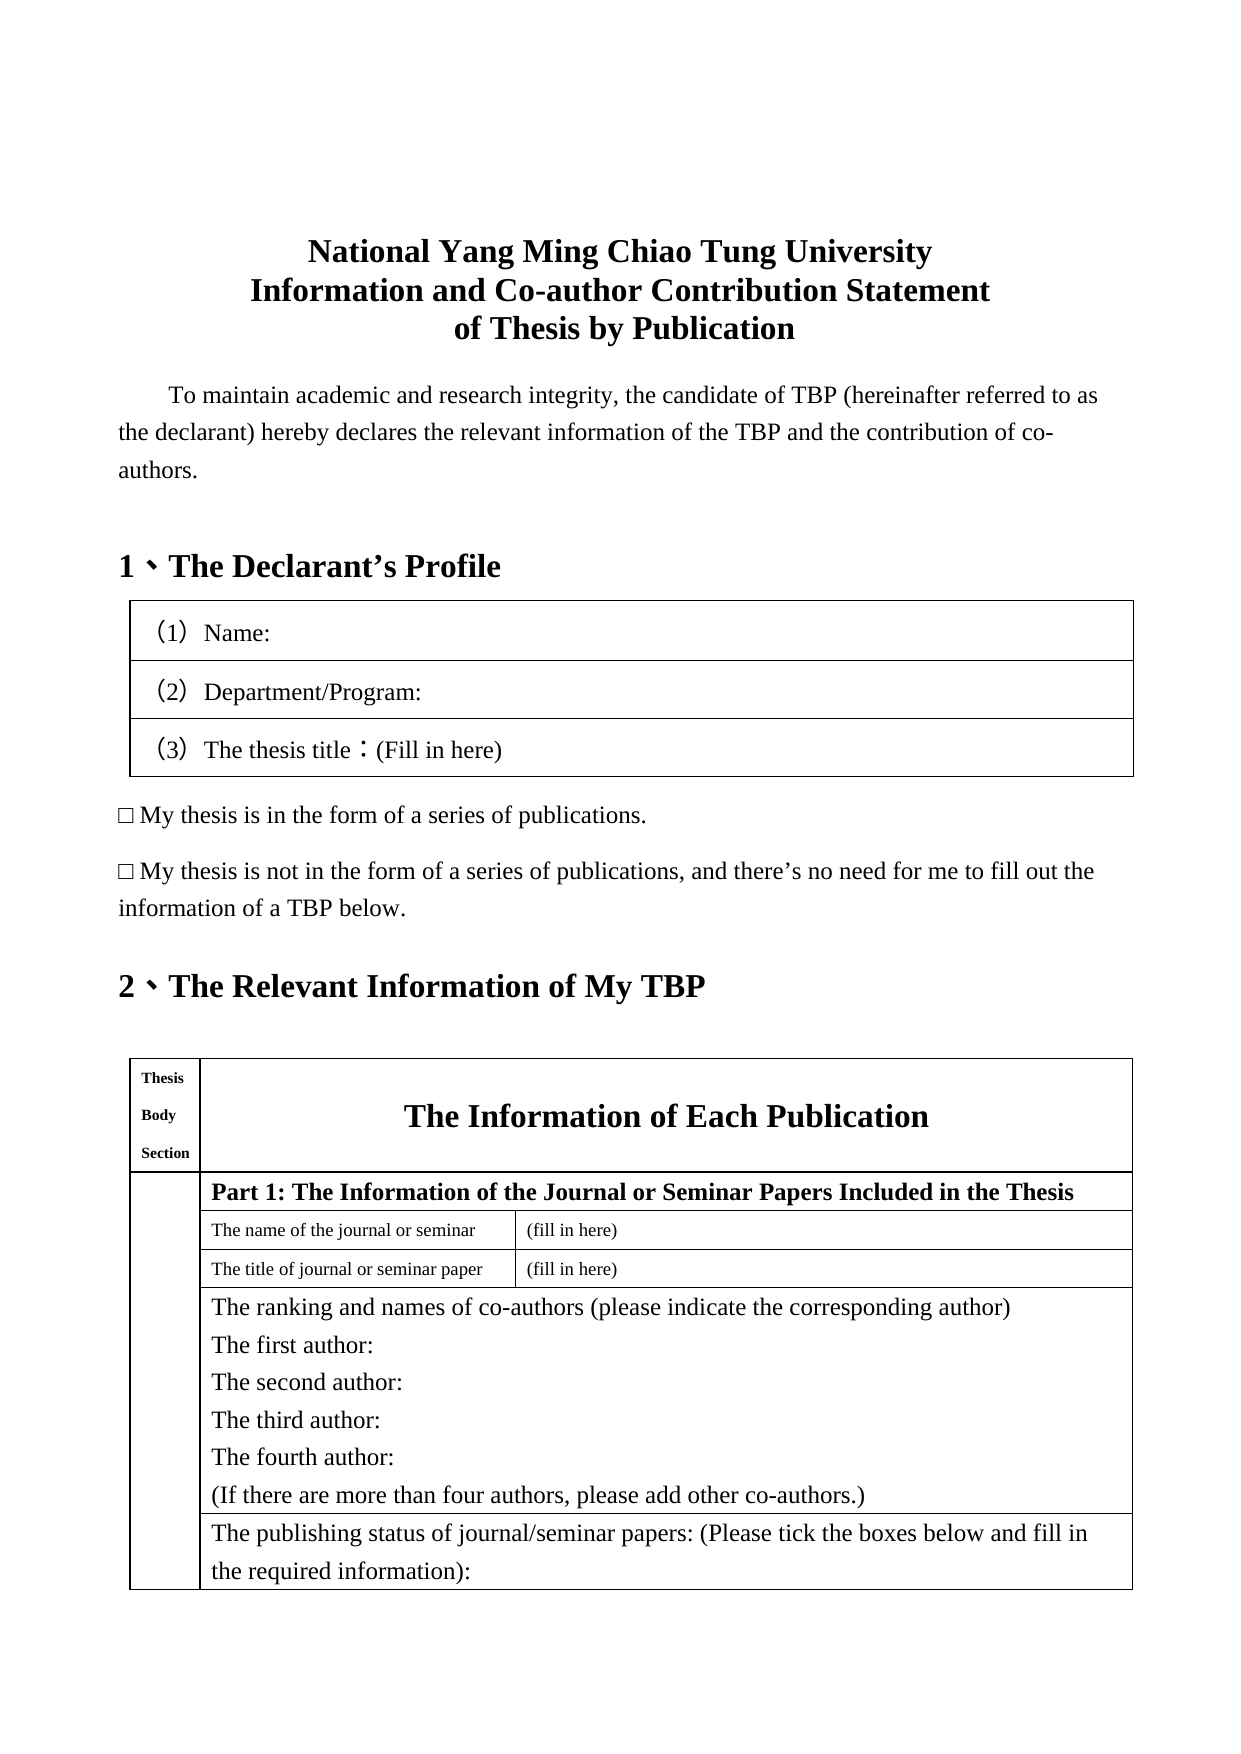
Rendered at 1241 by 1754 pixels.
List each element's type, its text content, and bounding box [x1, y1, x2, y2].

table_cell The name of the journal or seminar [201, 1211, 515, 1248]
table_cell （3）The thesis title：(Fill in here) [131, 719, 1133, 776]
text 2、The Relevant Information of My TBP [118, 945, 1122, 1020]
table_cell (fill in here) [516, 1250, 1132, 1287]
table_cell The title of journal or seminar paper [201, 1250, 515, 1287]
table_header Thesis Body Section [131, 1059, 199, 1171]
table_cell (fill in here) [516, 1211, 1132, 1248]
table_cell [131, 1173, 199, 1589]
text National Yang Ming Chiao Tung University Information and Co-author Contribution Statement [118, 232, 1122, 308]
table_cell The ranking and names of co-authors (please indicate the corresponding author) The first author: The second author: The third author: The fourth author: (If there are more than four authors, please add other co-authors.) [201, 1288, 1132, 1513]
text of Thesis by Publication [118, 308, 1122, 375]
table_cell （2）Department/Program: [131, 661, 1133, 718]
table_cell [201, 1514, 1132, 1589]
table_header （1）Name: [131, 601, 1133, 660]
text To maintain academic and research integrity, the candidate of TBP (hereinafter referred to as the declarant) hereby declares the relevant information of the TBP and the contribution of co-authors. 1、The Declarant’s Profile [118, 375, 1122, 600]
text □ My thesis is not in the form of a series of publications, and there’s no need for me to fill out the information of a TBP below. [118, 852, 1122, 927]
table_header The Information of Each Publication [201, 1059, 1132, 1171]
table_cell Part 1: The Information of the Journal or Seminar Papers Included in the Thesis [201, 1173, 1132, 1210]
text □ My thesis is in the form of a series of publications. [118, 795, 1122, 833]
